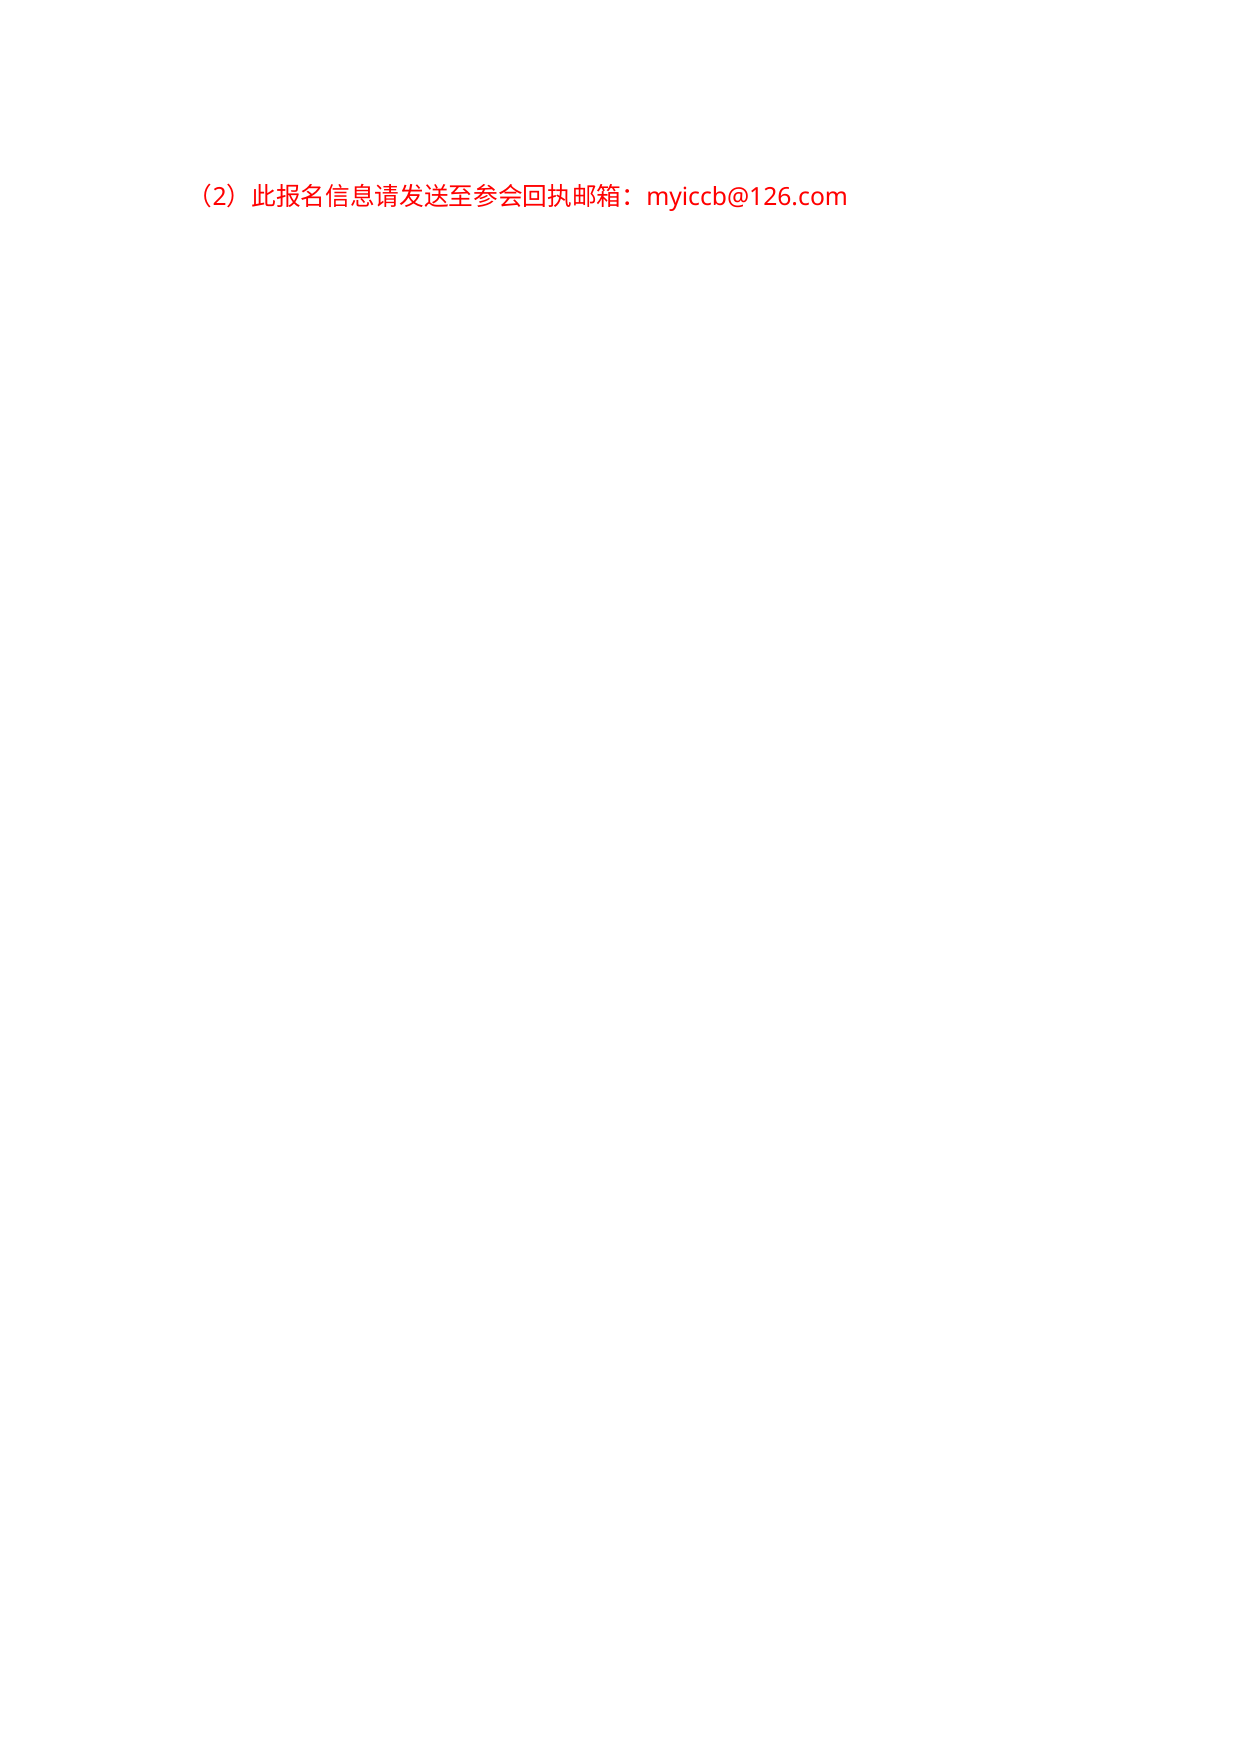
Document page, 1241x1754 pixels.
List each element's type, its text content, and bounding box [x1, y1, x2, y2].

text （2）此报名信息请发送至参会回执邮箱：myiccb@126.com [187, 162, 1053, 227]
